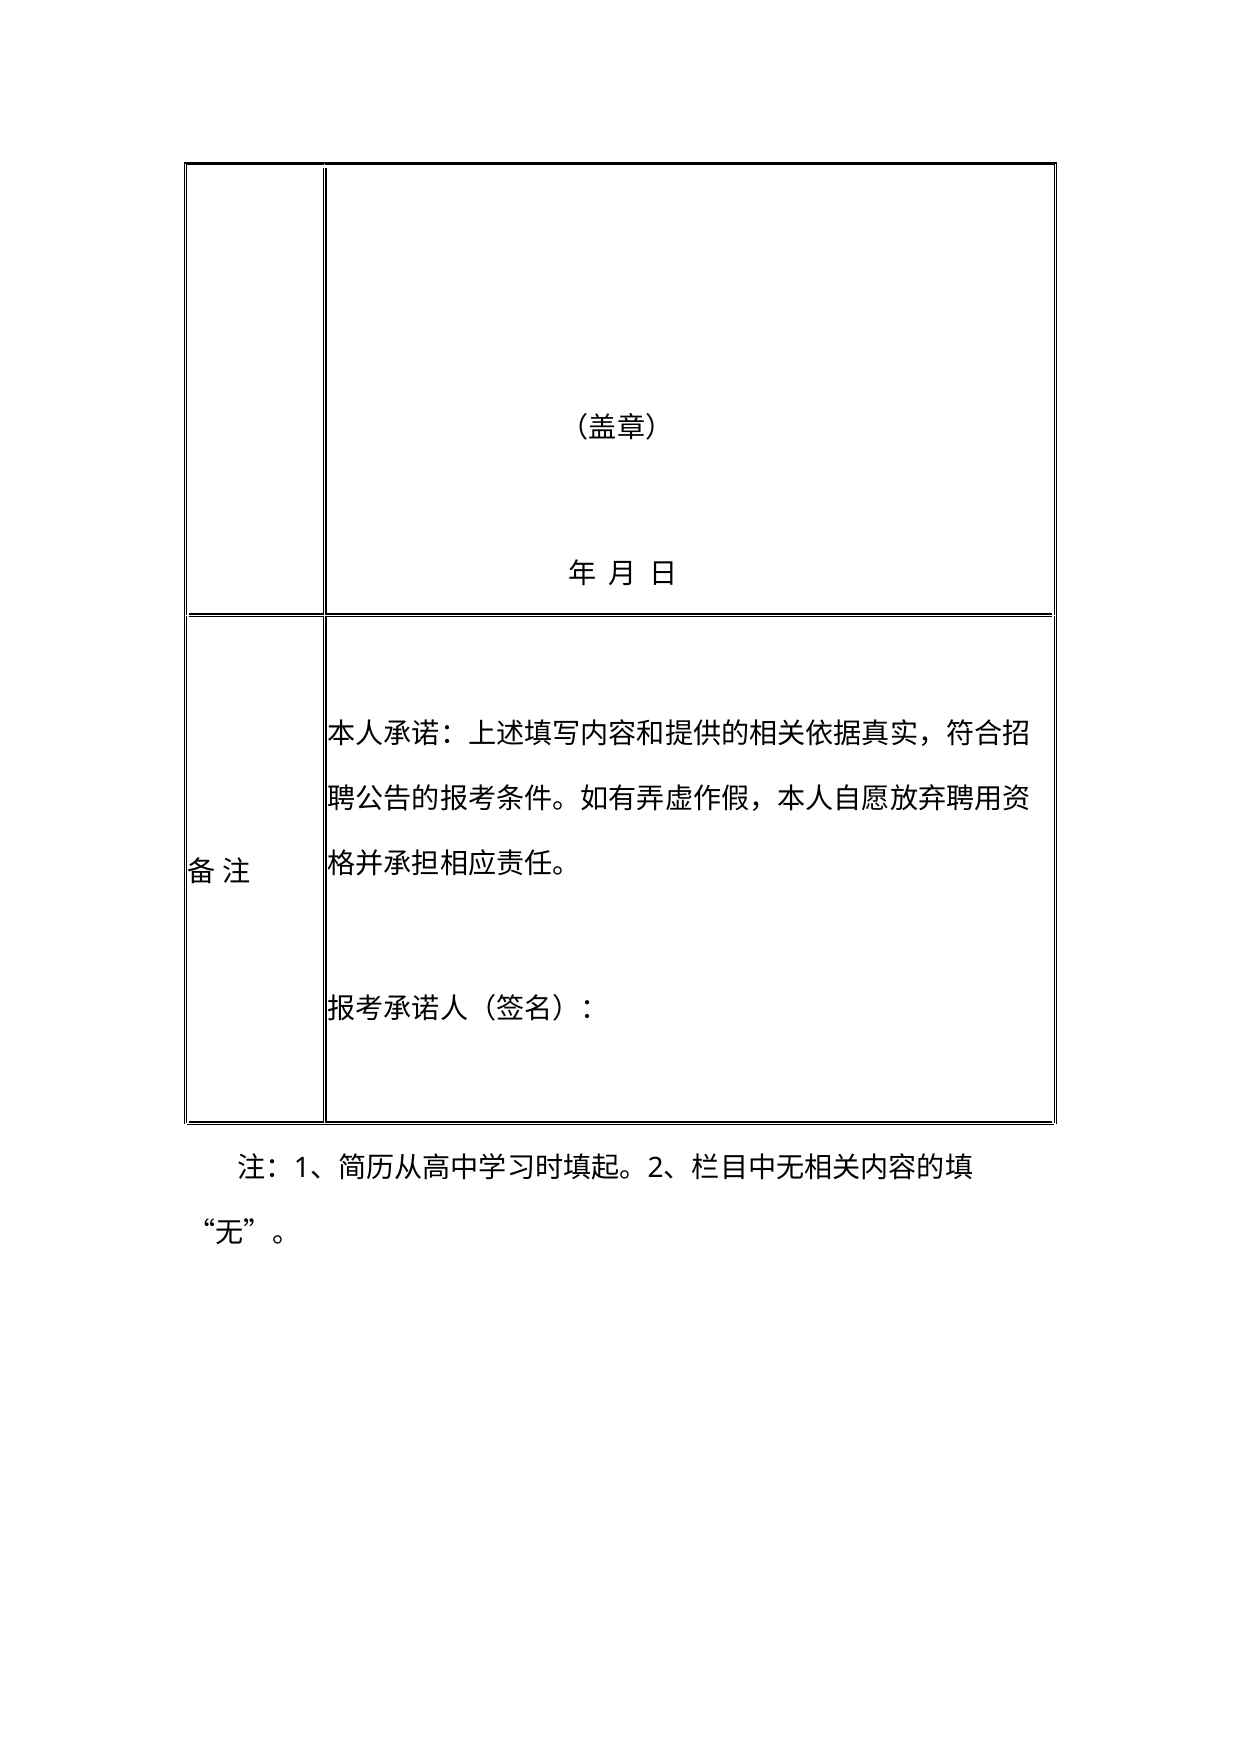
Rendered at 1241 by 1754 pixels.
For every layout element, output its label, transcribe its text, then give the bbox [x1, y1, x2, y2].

table_cell （盖章） 年 月 日 [325, 165, 1054, 613]
table_cell 备 注 [187, 613, 323, 1121]
table_cell 本人承诺：上述填写内容和提供的相关依据真实，符合招聘公告的报考条件。如有弄虚作假，本人自愿放弃聘用资格并承担相应责任。 报考承诺人（签名）： [327, 613, 1054, 1121]
text 注：1、简历从高中学习时填起。2、栏目中无相关内容的填“无”。 [187, 1132, 1053, 1262]
table_cell 招考单位审查意见 [187, 164, 325, 613]
